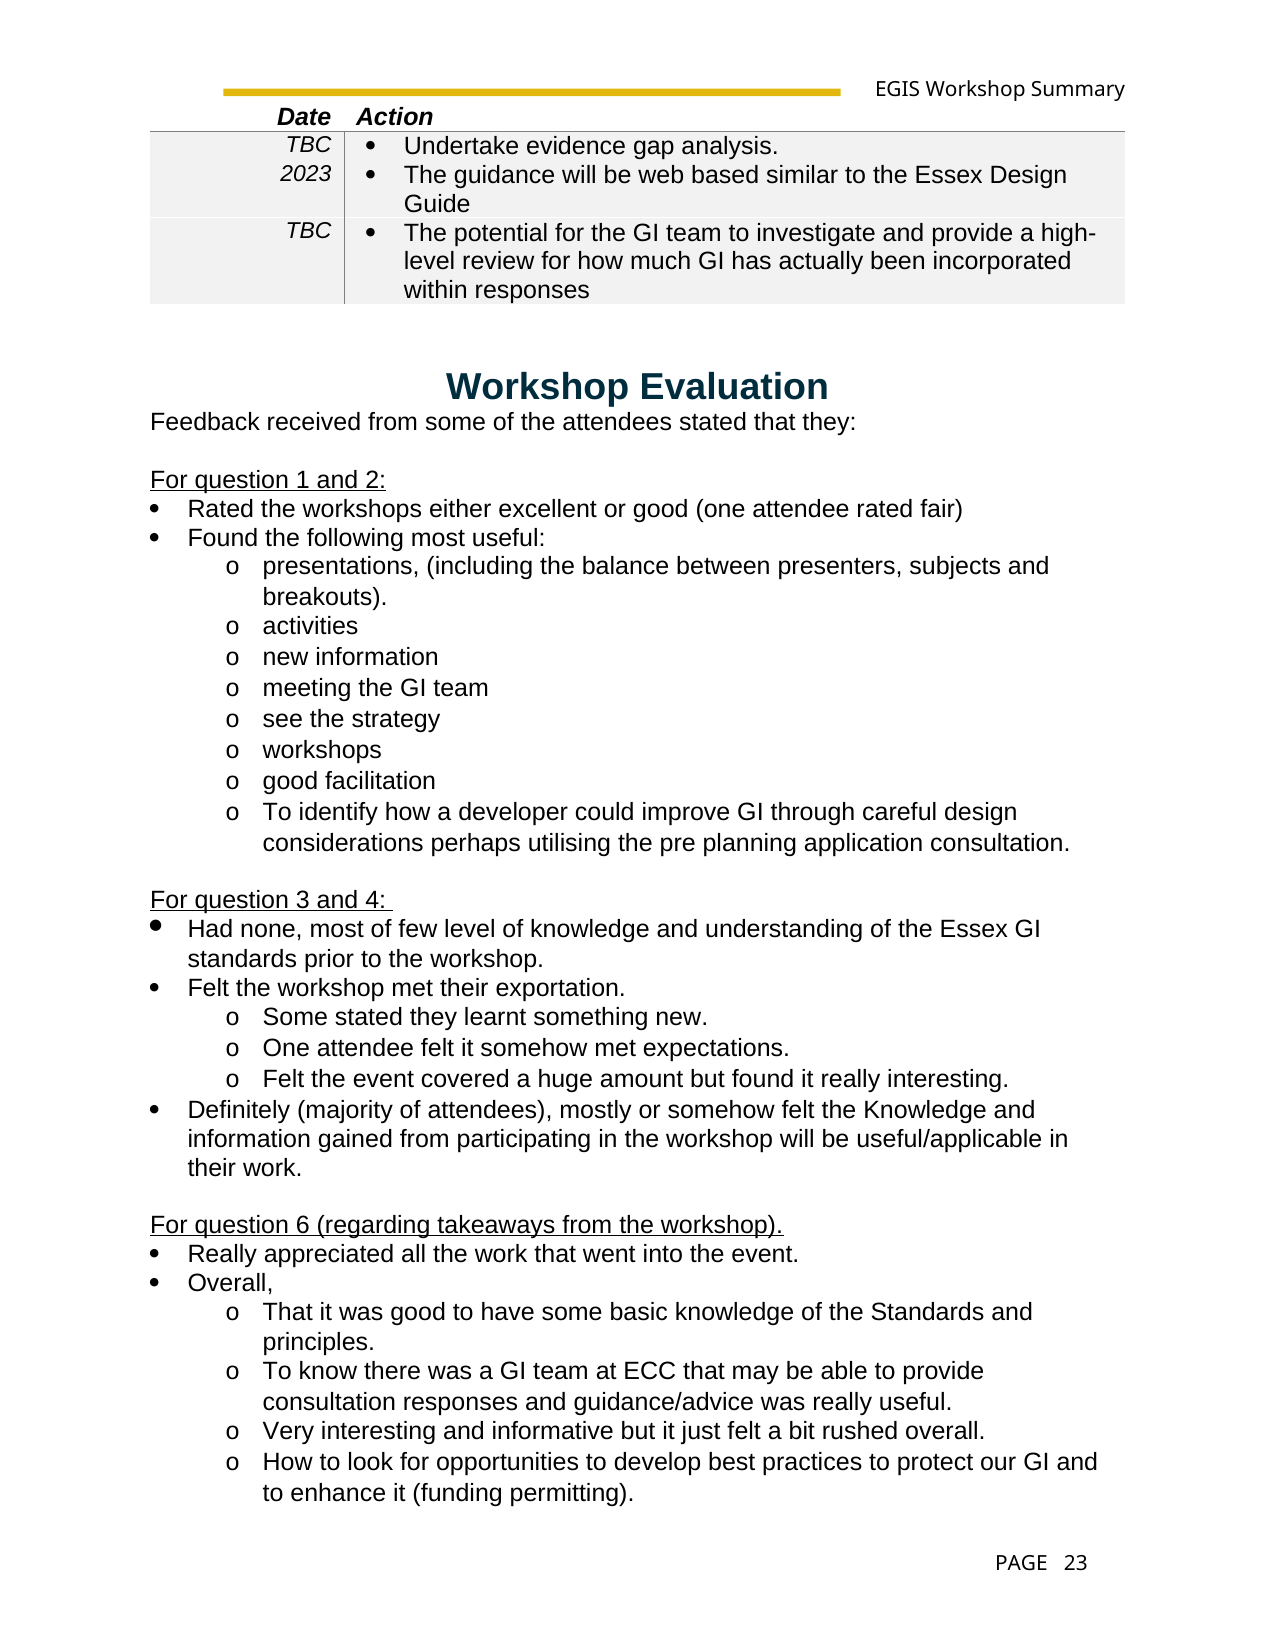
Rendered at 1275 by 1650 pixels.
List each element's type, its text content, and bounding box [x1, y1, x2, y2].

list Really appreciated all the work that went into the event. [150, 1239, 1125, 1268]
list Had none, most of few level of knowledge and understanding of the Essex GI standards prior to the workshop. [150, 914, 1125, 973]
list Rated the workshops either excellent or good (one attendee rated fair) [150, 494, 1125, 522]
list activities [225, 611, 1125, 642]
list Definitely (majority of attendees), mostly or somehow felt the Knowledge and information gained from participating in the workshop will be useful/applicable in their work. [150, 1095, 1125, 1181]
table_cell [345, 132, 1125, 160]
list workshops [225, 735, 1125, 766]
list Found the following most useful: [150, 522, 1125, 551]
text Feedback received from some of the attendees stated that they: [150, 407, 1125, 436]
text For question 3 and 4: [150, 885, 1125, 914]
list Overall, [150, 1268, 1125, 1296]
list new information [225, 642, 1125, 673]
text For question 1 and 2: [150, 465, 1125, 494]
subtitle Workshop Evaluation [150, 364, 1125, 407]
list presentations, (including the balance between presenters, subjects and breakouts). [225, 551, 1125, 611]
list That it was good to have some basic knowledge of the Standards and principles. [225, 1296, 1125, 1356]
list see the strategy [225, 704, 1125, 735]
list To identify how a developer could improve GI through careful design considerations perhaps utilising the pre planning application consultation. [225, 797, 1125, 856]
list Felt the event covered a huge amount but found it really interesting. [225, 1064, 1125, 1095]
list To know there was a GI team at ECC that may be able to provide consultation responses and guidance/advice was really useful. [225, 1356, 1125, 1416]
table_cell TBC [150, 218, 344, 304]
table_header Date [150, 102, 344, 131]
table_cell 2023 [150, 160, 344, 217]
table_header Action [345, 102, 1125, 131]
list good facilitation [225, 766, 1125, 797]
table_cell The potential for the GI team to investigate and provide a high-level review for how much GI has actually been incorporated within responses [345, 218, 1125, 304]
table_cell The guidance will be web based similar to the Essex Design Guide [345, 160, 1125, 217]
list One attendee felt it somehow met expectations. [225, 1033, 1125, 1064]
table_cell Longer – term TBC [150, 132, 344, 160]
list Very interesting and informative but it just felt a bit rushed overall. [225, 1416, 1125, 1447]
list Felt the workshop met their exportation. [150, 973, 1125, 1002]
text For question 6 (regarding takeaways from the workshop). [150, 1210, 1125, 1239]
list Some stated they learnt something new. [225, 1002, 1125, 1033]
list meeting the GI team [225, 673, 1125, 704]
list How to look for opportunities to develop best practices to protect our GI and to enhance it (funding permitting). [225, 1447, 1125, 1506]
